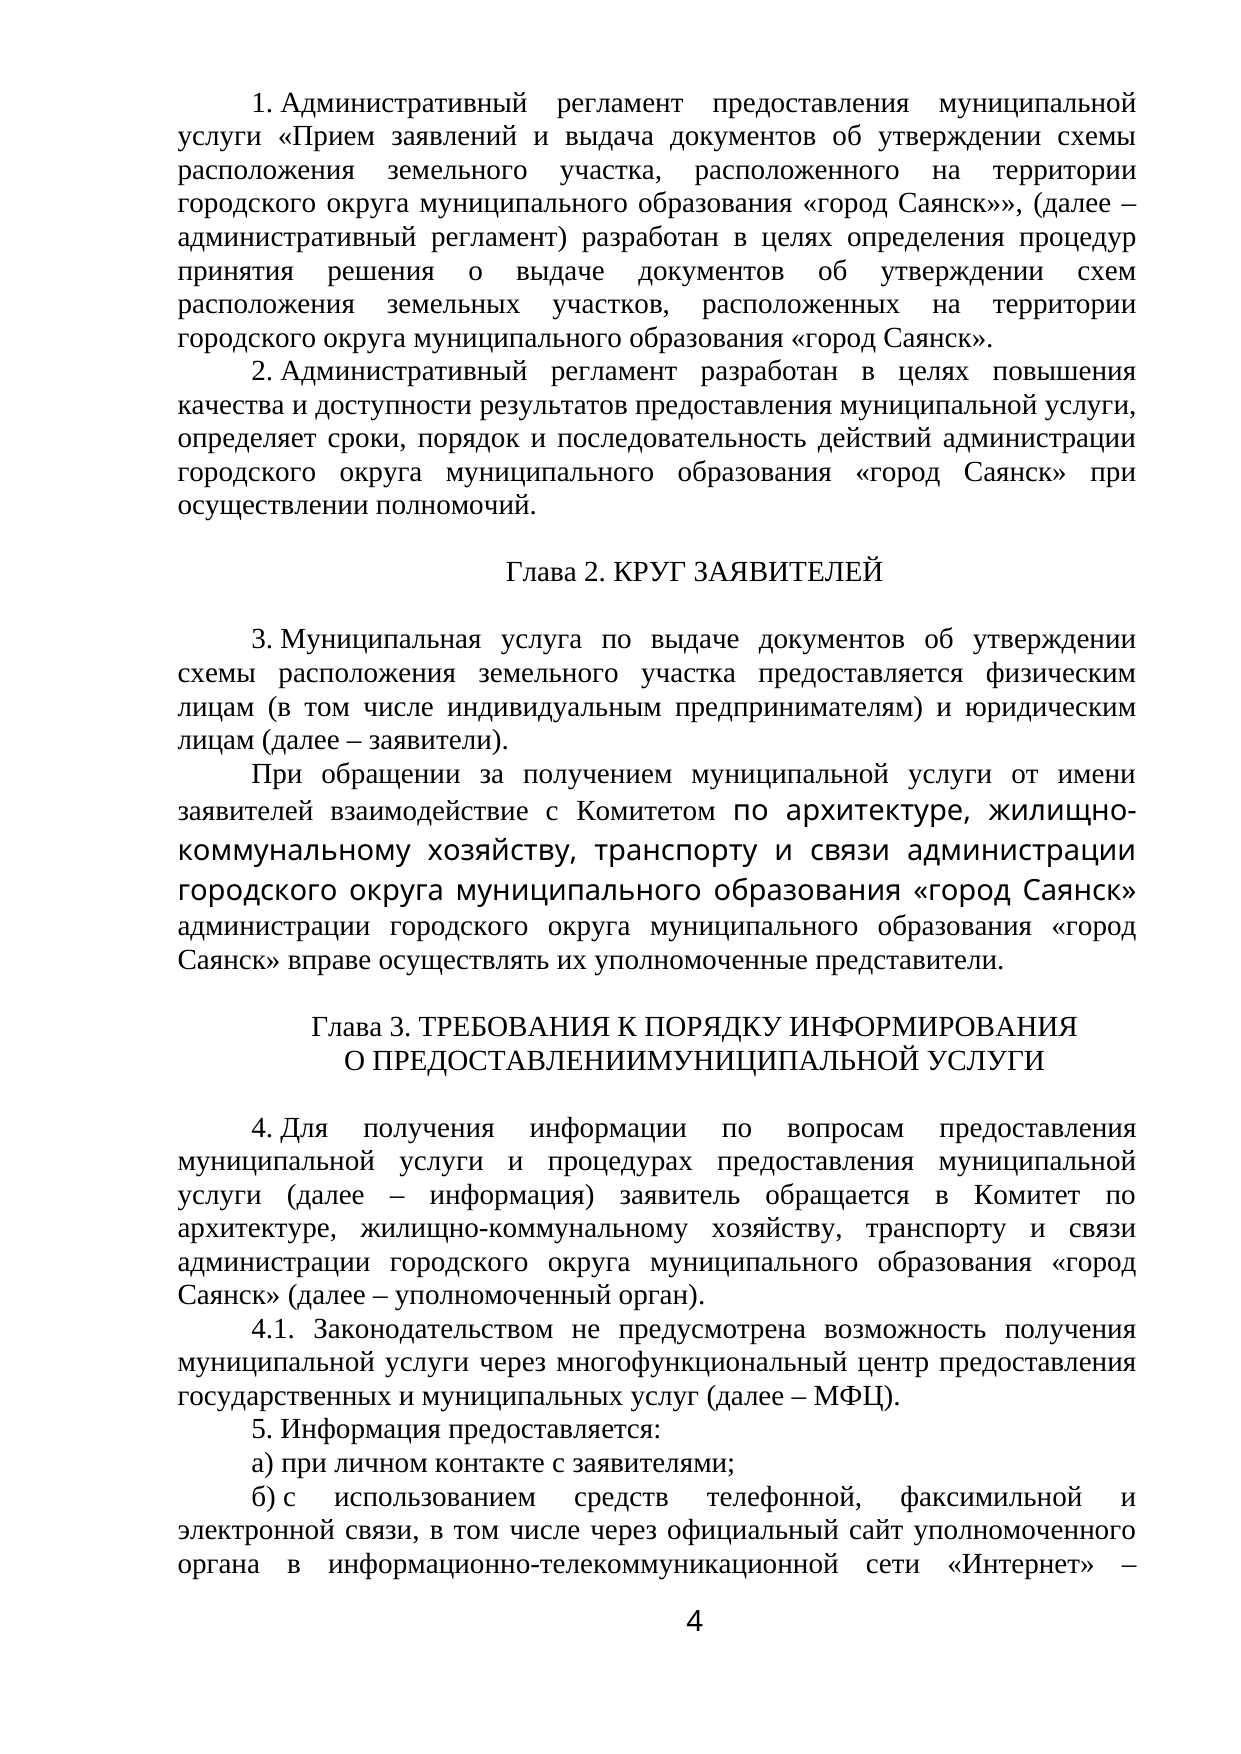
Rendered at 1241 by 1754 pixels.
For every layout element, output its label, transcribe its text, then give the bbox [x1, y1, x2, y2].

text а) при личном контакте с заявителями; [177, 1445, 1137, 1479]
text Глава 3. ТРЕБОВАНИЯ К ПОРЯДКУ ИНФОРМИРОВАНИЯ [177, 1009, 1137, 1043]
text 3. Муниципальная услуга по выдаче документов об утверждении схемы расположения земельного участка предоставляется физическим лицам (в том числе индивидуальным предпринимателям) и юридическим лицам (далее – заявители). [177, 622, 1137, 756]
text Глава 2. КРУГ ЗАЯВИТЕЛЕЙ [177, 554, 1137, 588]
text О ПРЕДОСТАВЛЕНИИМУНИЦИПАЛЬНОЙ УСЛУГИ [177, 1043, 1137, 1076]
text 2. Административный регламент разработан в целях повышения качества и доступности результатов предоставления муниципальной услуги, определяет сроки, порядок и последовательность действий администрации городского округа муниципального образования «город Саянск» при осуществлении полномочий. [177, 353, 1137, 521]
text 1. Административный регламент предоставления муниципальной услуги «Прием заявлений и выдача документов об утверждении схемы расположения земельного участка, расположенного на территории городского округа муниципального образования «город Саянск»», (далее – административный регламент) разработан в целях определения процедур принятия решения о выдаче документов об утверждении схем расположения земельных участков, расположенных на территории городского округа муниципального образования «город Саянск». [177, 85, 1137, 353]
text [177, 1479, 1137, 1579]
text 5. Информация предоставляется: [177, 1412, 1137, 1445]
text При обращении за получением муниципальной услуги от имени заявителей взаимодействие с Комитетом по архитектуре, жилищно-коммунальному хозяйству, транспорту и связи администрации городского округа муниципального образования «город Саянск» администрации городского округа муниципального образования «город Саянск» вправе осуществлять их уполномоченные представители. [177, 756, 1137, 976]
text 4. Для получения информации по вопросам предоставления муниципальной услуги и процедурах предоставления муниципальной услуги (далее – информация) заявитель обращается в Комитет по архитектуре, жилищно-коммунальному хозяйству, транспорту и связи администрации городского округа муниципального образования «город Саянск» (далее – уполномоченный орган). [177, 1110, 1137, 1311]
text 4.1. Законодательством не предусмотрена возможность получения муниципальной услуги через многофункциональный центр предоставления государственных и муниципальных услуг (далее – МФЦ). [177, 1311, 1137, 1412]
